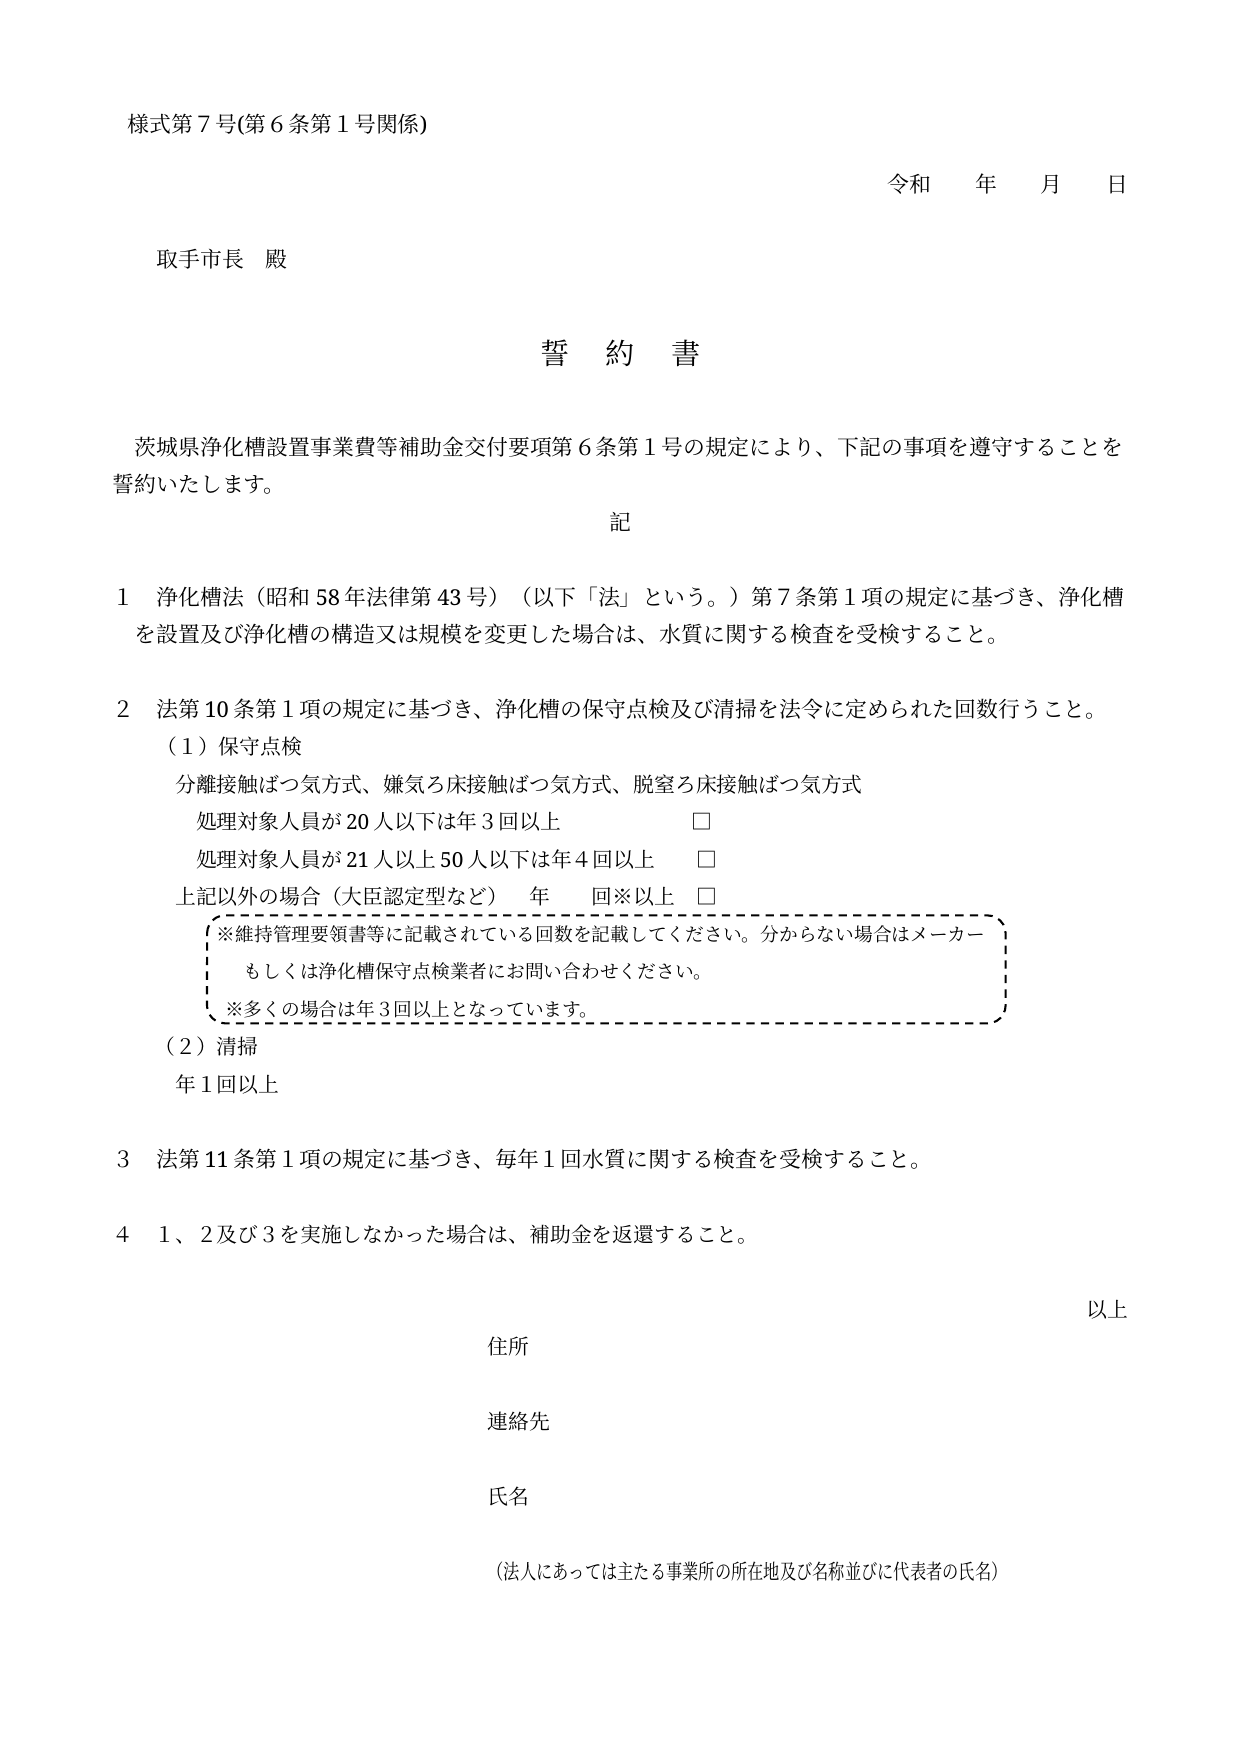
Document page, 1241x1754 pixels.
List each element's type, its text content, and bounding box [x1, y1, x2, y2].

text 処理対象人員が20人以下は年３回以上 □ [112, 802, 1128, 839]
text ４ １、２及び３を実施しなかった場合は、補助金を返還すること。 [112, 1214, 1128, 1252]
text （法人にあっては主たる事業所の所在地及び名称並びに代表者の氏名） [112, 1552, 1044, 1589]
text ※維持管理要領書等に記載されている回数を記載してください。分からない場合はメーカー [112, 914, 1128, 952]
text 年１回以上 [112, 1064, 1128, 1102]
text 令和 年 月 日 [112, 164, 1128, 202]
text ２ 法第10条第１項の規定に基づき、浄化槽の保守点検及び清掃を法令に定められた回数行うこと。 [112, 689, 1128, 727]
text 上記以外の場合（大臣認定型など） 年 回※以上 □ [112, 877, 1128, 914]
text 記 [112, 502, 1128, 539]
text ※多くの場合は年３回以上となっています。 [112, 989, 1128, 1027]
text 分離接触ばつ気方式、嫌気ろ床接触ばつ気方式、脱窒ろ床接触ばつ気方式 [112, 764, 1128, 802]
text 連絡先 [112, 1402, 1044, 1439]
text ３ 法第11条第１項の規定に基づき、毎年１回水質に関する検査を受検すること。 [112, 1139, 1128, 1177]
text （１）保守点検 [112, 727, 1128, 764]
text 取手市長 殿 [112, 239, 1128, 277]
text 氏名 [112, 1477, 1044, 1514]
text 誓約書 [112, 314, 1128, 389]
text 処理対象人員が21人以上50人以下は年４回以上 □ [112, 839, 1128, 877]
text 以上 [112, 1289, 1128, 1327]
text 茨城県浄化槽設置事業費等補助金交付要項第６条第１号の規定により、下記の事項を遵守することを誓約いたします。 [112, 427, 1128, 502]
text （２）清掃 [112, 1027, 1128, 1064]
text もしくは浄化槽保守点検業者にお問い合わせください。 [244, 952, 1128, 989]
text 住所 [112, 1327, 1044, 1364]
text １ 浄化槽法（昭和58年法律第43号）（以下「法」という。）第７条第１項の規定に基づき、浄化槽を設置及び浄化槽の構造又は規模を変更した場合は、水質に関する検査を受検すること。 [112, 577, 1128, 652]
